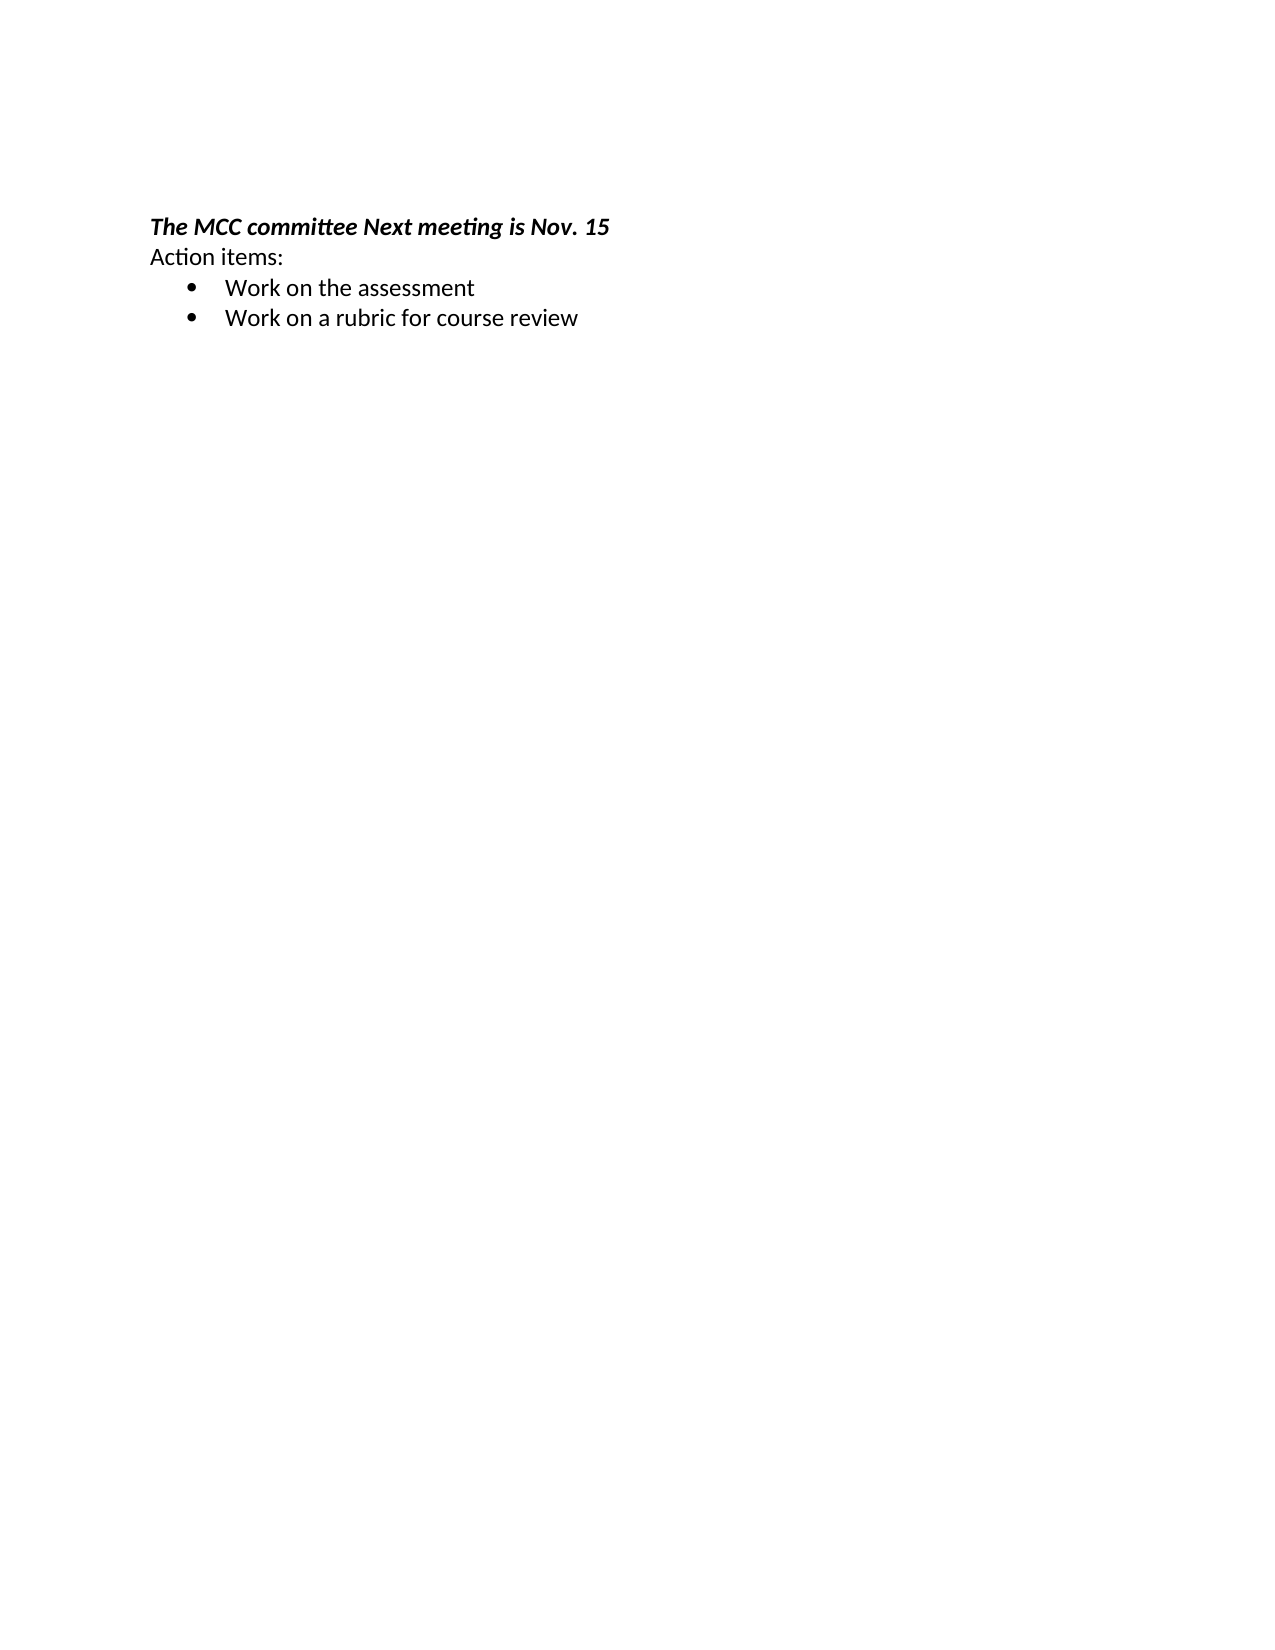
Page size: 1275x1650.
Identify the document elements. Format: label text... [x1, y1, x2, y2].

text Action items: [150, 242, 1125, 272]
list Work on a rubric for course review [187, 303, 1125, 333]
list Work on the assessment [187, 272, 1125, 303]
text The MCC committee Next meeting is Nov. 15 [150, 211, 1125, 242]
